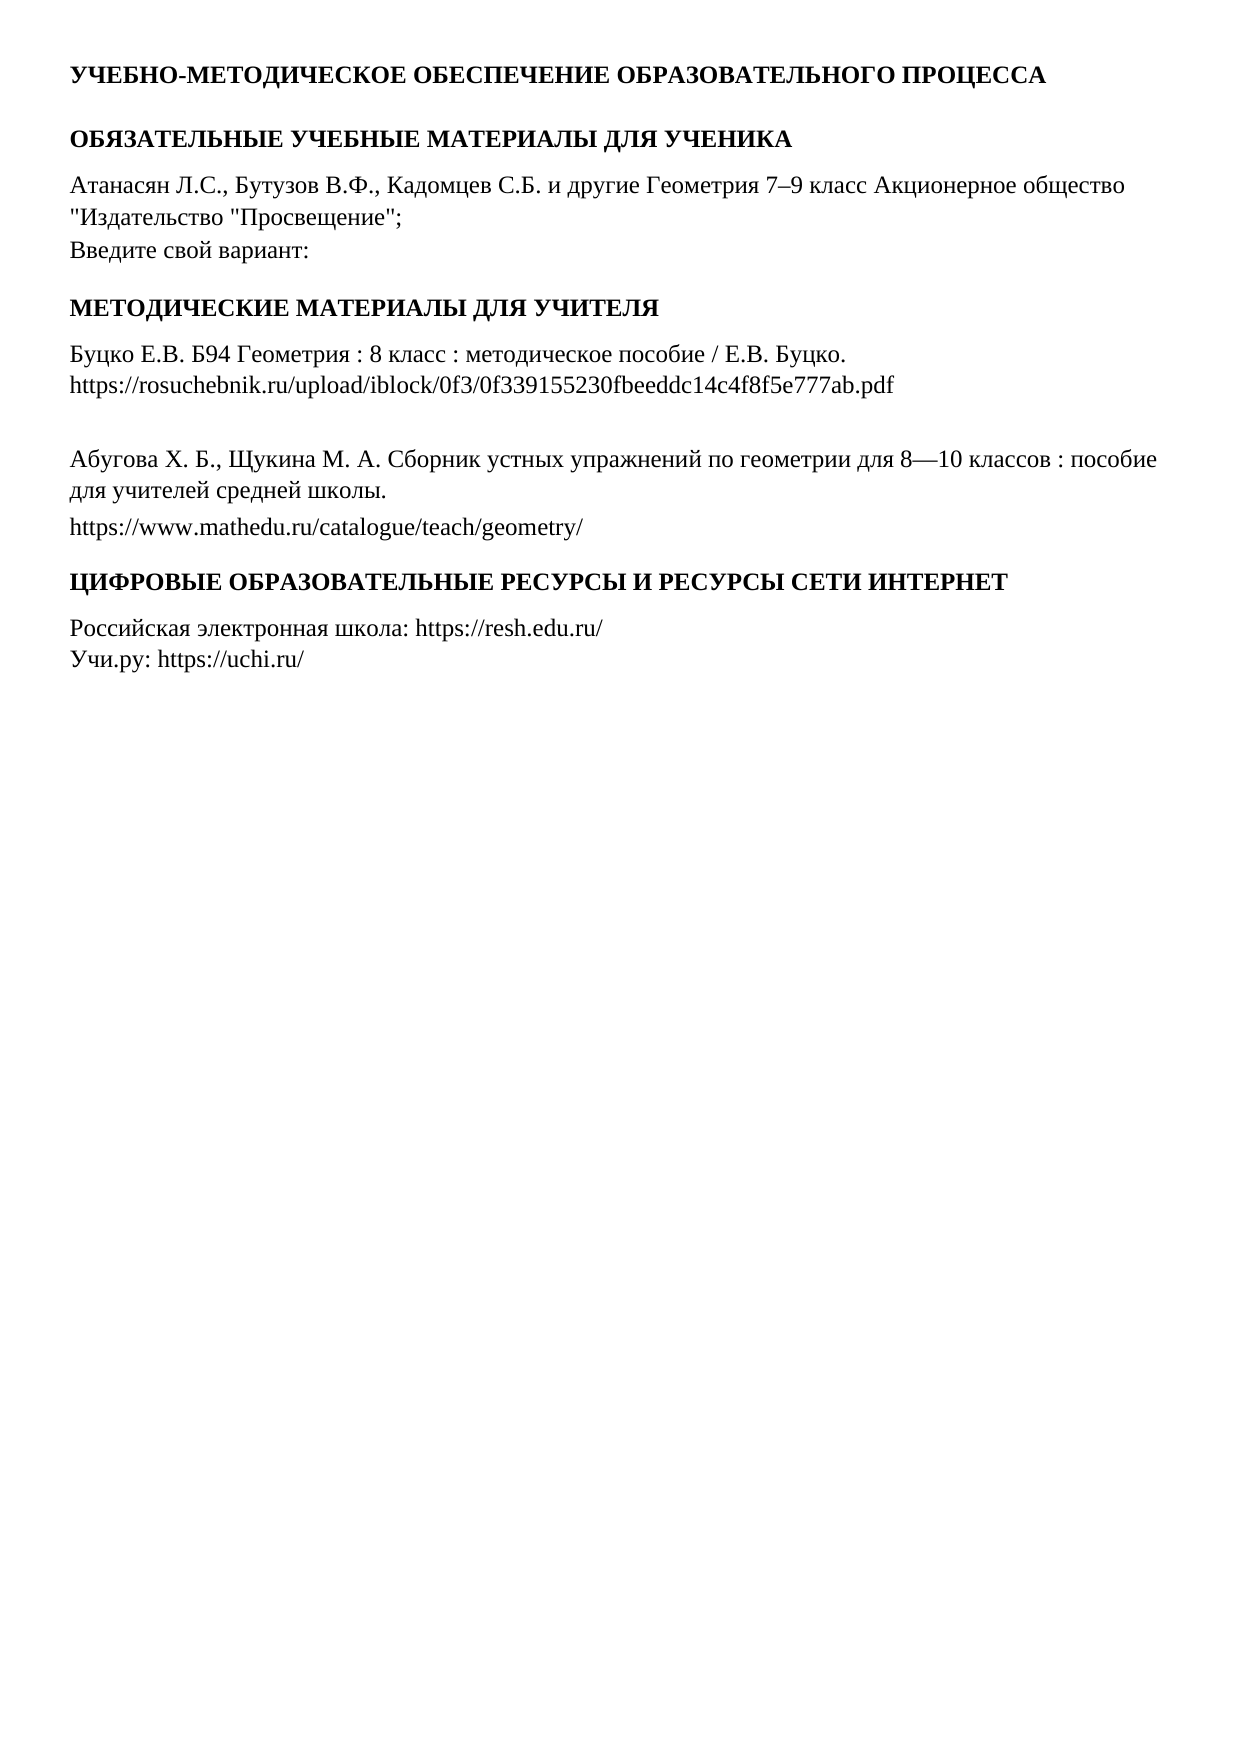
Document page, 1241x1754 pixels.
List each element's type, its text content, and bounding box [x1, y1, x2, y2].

text УЧЕБНО-МЕТОДИЧЕСКОЕ ОБЕСПЕЧЕНИЕ ОБРАЗОВАТЕЛЬНОГО ПРОЦЕССА [69, 62, 1172, 89]
text МЕТОДИЧЕСКИЕ МАТЕРИАЛЫ ДЛЯ УЧИТЕЛЯ [69, 294, 1172, 322]
text ЦИФРОВЫЕ ОБРАЗОВАТЕЛЬНЫЕ РЕСУРСЫ И РЕСУРСЫ СЕТИ ИНТЕРНЕТ [69, 568, 1172, 596]
text Буцко Е.В. Б94 Геометрия : 8 класс : методическое пособие / Е.В. Буцко. https://rosuchebnik.ru/upload/iblock/0f3/0f339155230fbeeddc14c4f8f5e777ab.pdf [69, 339, 902, 399]
text ОБЯЗАТЕЛЬНЫЕ УЧЕБНЫЕ МАТЕРИАЛЫ ДЛЯ УЧЕНИКА [69, 125, 1172, 153]
text Абугова Х. Б., Щукина М. А. Сборник устных упражнений по геометрии для 8—10 классов : пособие для учителей средней школы. [69, 444, 1172, 504]
text Российская электронная школа: https://resh.edu.ru/ Учи.ру: https://uchi.ru/ [69, 613, 617, 673]
text Атанасян Л.С., Бутузов В.Ф., Кадомцев С.Б. и другие Геометрия 7–9 класс Акционерное общество "Издательство "Просвещение"; Введите свой вариант: [69, 170, 1127, 263]
text https://www.mathedu.ru/catalogue/teach/geometry/ [69, 514, 1172, 541]
